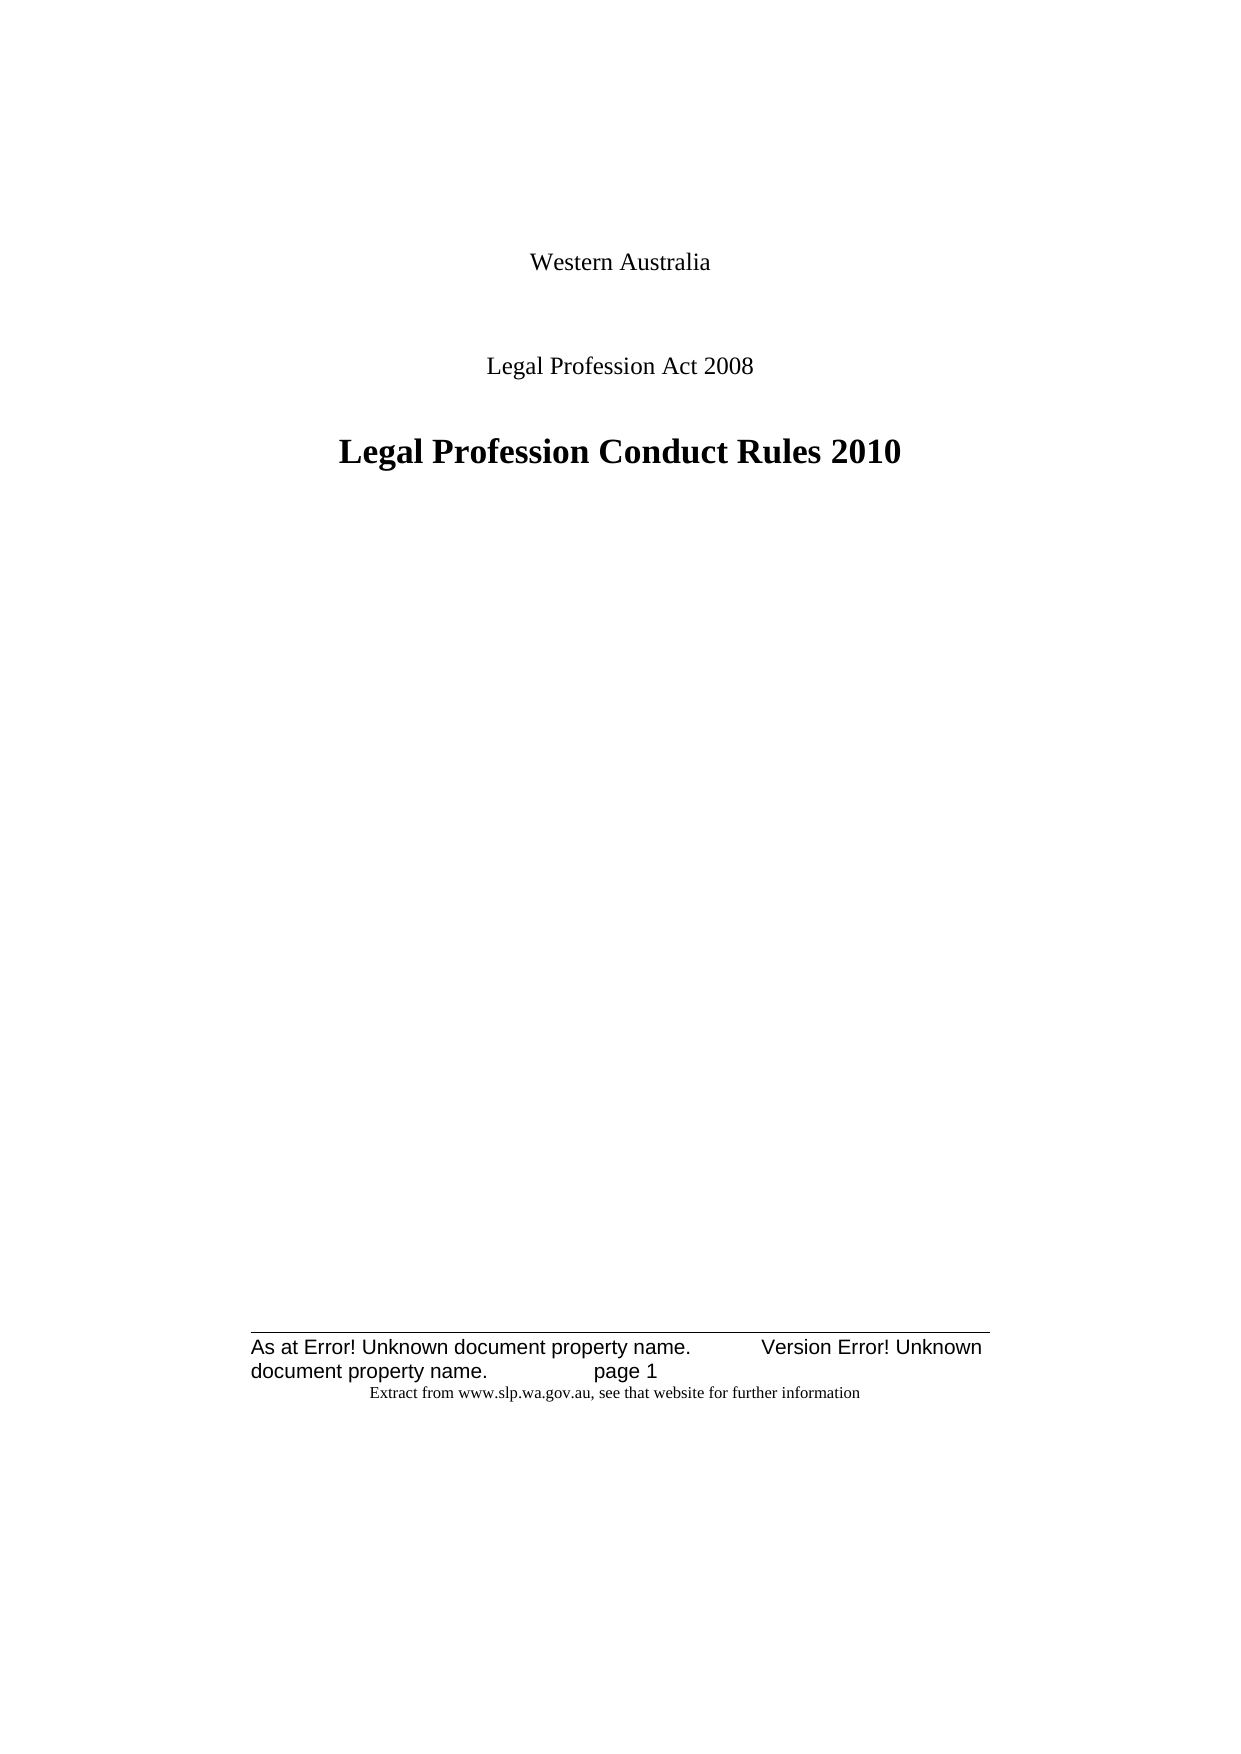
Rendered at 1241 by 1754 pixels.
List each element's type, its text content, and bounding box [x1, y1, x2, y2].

text Legal Profession Conduct Rules 2010 [251, 430, 990, 471]
text Legal Profession Act 2008 [251, 351, 990, 380]
text Western Australia [251, 247, 990, 276]
